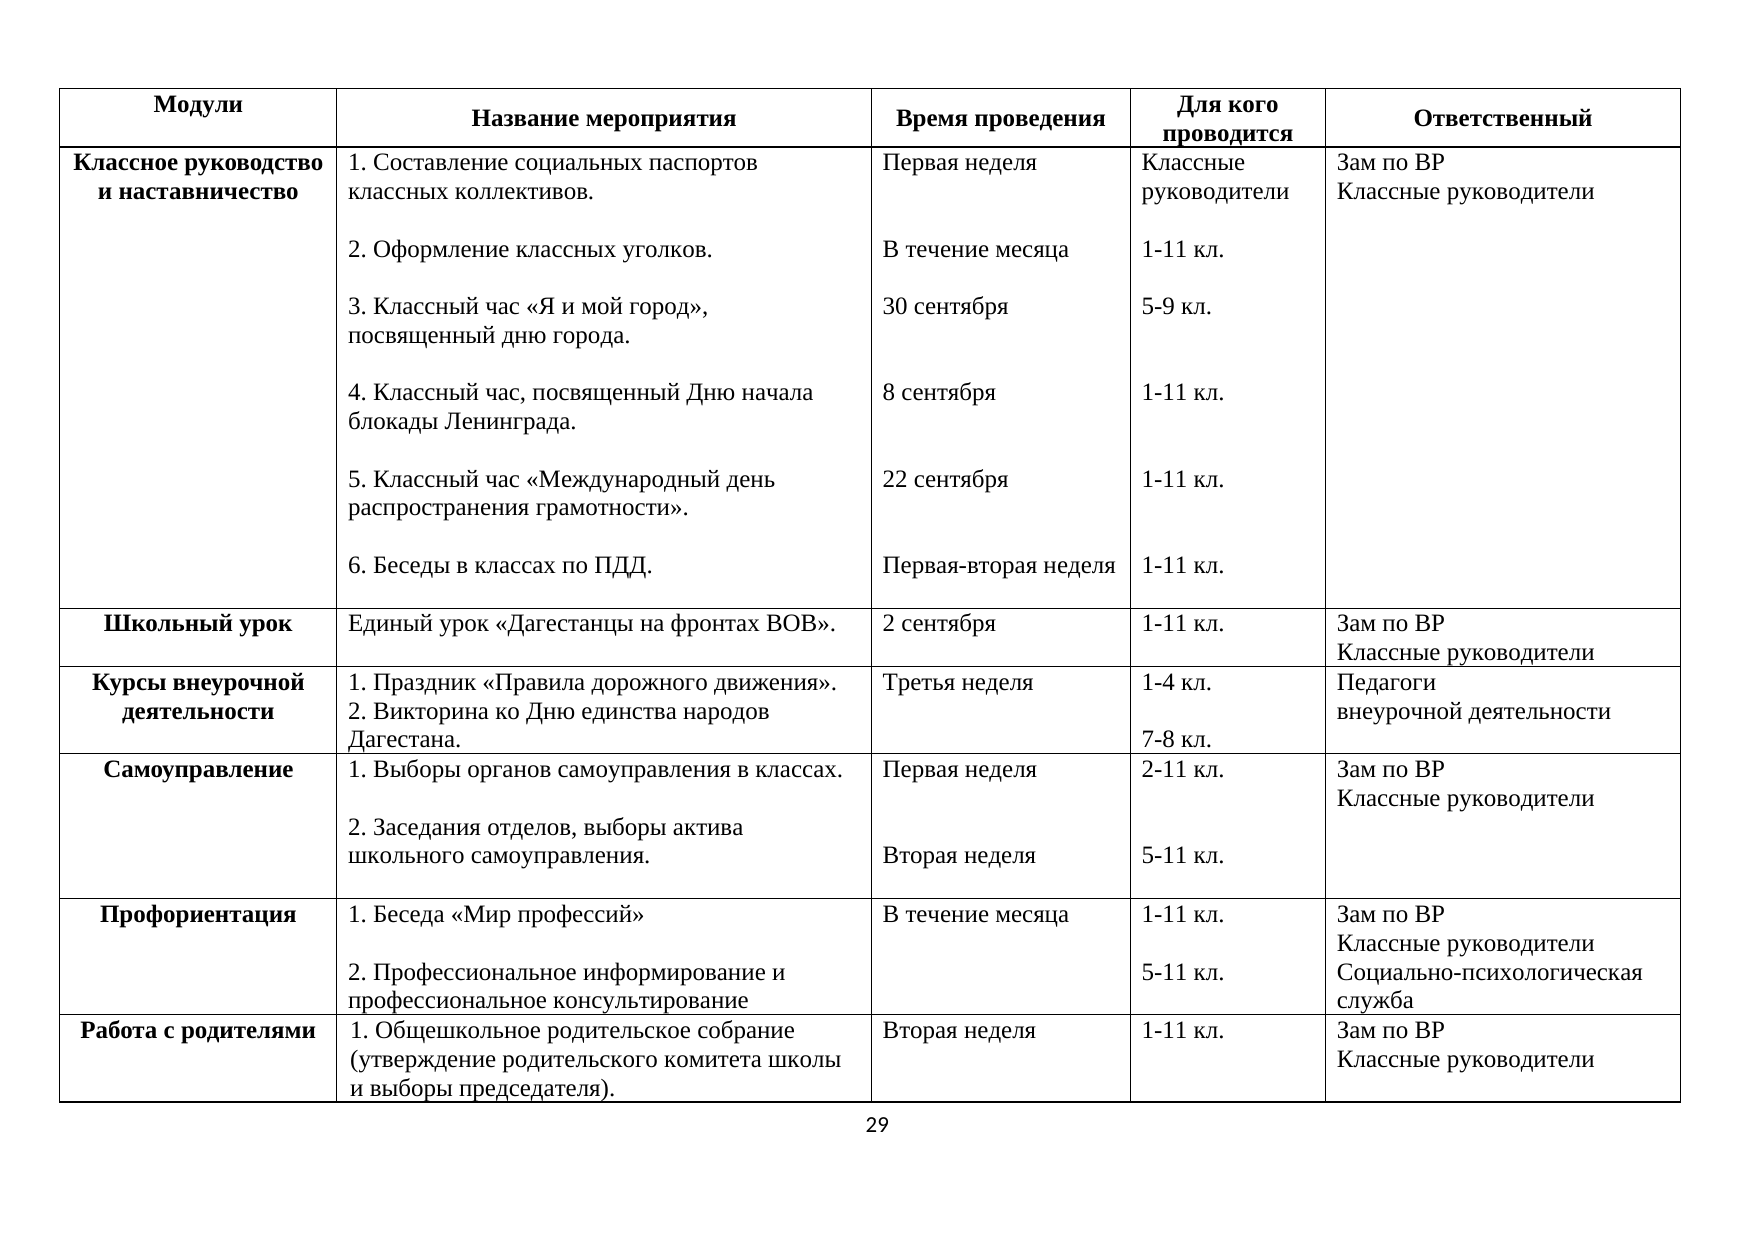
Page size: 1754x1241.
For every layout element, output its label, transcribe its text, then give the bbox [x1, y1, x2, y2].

table_header Ответственный [1326, 89, 1680, 146]
table_cell Классное руководство и наставничество [60, 148, 336, 607]
table_cell 1-11 кл. [1131, 609, 1325, 666]
table_cell Педагоги внеурочной деятельности [1326, 667, 1680, 753]
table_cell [872, 1015, 1130, 1101]
table_cell Курсы внеурочной деятельности [60, 667, 336, 753]
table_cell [1326, 1015, 1680, 1101]
table_cell Первая неделя В течение месяца 30 сентября 8 сентября 22 сентября Первая-вторая неделя [872, 148, 1130, 607]
table_cell 1-11 кл. 5-11 кл. [1131, 899, 1325, 1014]
table_cell В течение месяца [872, 899, 1130, 1014]
table_cell Самоуправление [60, 754, 336, 898]
table_cell Классные руководители 1-11 кл. 5-9 кл. 1-11 кл. 1-11 кл. 1-11 кл. [1131, 148, 1325, 607]
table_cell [337, 1015, 871, 1101]
table_cell Работа с родителями [60, 1015, 336, 1101]
table_header Для кого проводится [1131, 89, 1325, 146]
table_header Название мероприятия [337, 89, 871, 146]
table_cell 1. Составление социальных паспортов классных коллективов. 2. Оформление классных уголков. 3. Классный час «Я и мой город», посвященный дню города. 4. Классный час, посвященный Дню начала блокады Ленинграда. 5. Классный час «Международный день распространения грамотности». 6. Беседы в классах по ПДД. [337, 148, 871, 607]
table_cell Школьный урок [60, 609, 336, 666]
table_cell Зам по ВР Классные руководители [1326, 148, 1680, 607]
table_cell Третья неделя [872, 667, 1130, 753]
table_cell Единый урок «Дагестанцы на фронтах ВОВ». [337, 609, 871, 666]
table_cell 1. Праздник «Правила дорожного движения». 2. Викторина ко Дню единства народов Дагестана. [337, 667, 871, 753]
table_cell 2-11 кл. 5-11 кл. [1131, 754, 1325, 898]
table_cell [1131, 1015, 1325, 1101]
table_cell Зам по ВР Классные руководители [1326, 609, 1680, 666]
table_header Время проведения [872, 89, 1130, 146]
table_header Модули [60, 89, 336, 146]
table_cell 2 сентября [872, 609, 1130, 666]
table_cell 1-4 кл. 7-8 кл. [1131, 667, 1325, 753]
table_cell Зам по ВР Классные руководители Социально-психологическая служба [1326, 899, 1680, 1014]
table_cell 1. Выборы органов самоуправления в классах. 2. Заседания отделов, выборы актива школьного самоуправления. [337, 754, 871, 898]
table_cell 1. Беседа «Мир профессий» 2. Профессиональное информирование и профессиональное консультирование [337, 899, 871, 1014]
table_cell Первая неделя Вторая неделя [872, 754, 1130, 898]
table_cell Профориентация [60, 899, 336, 1014]
table_cell Зам по ВР Классные руководители [1326, 754, 1680, 898]
